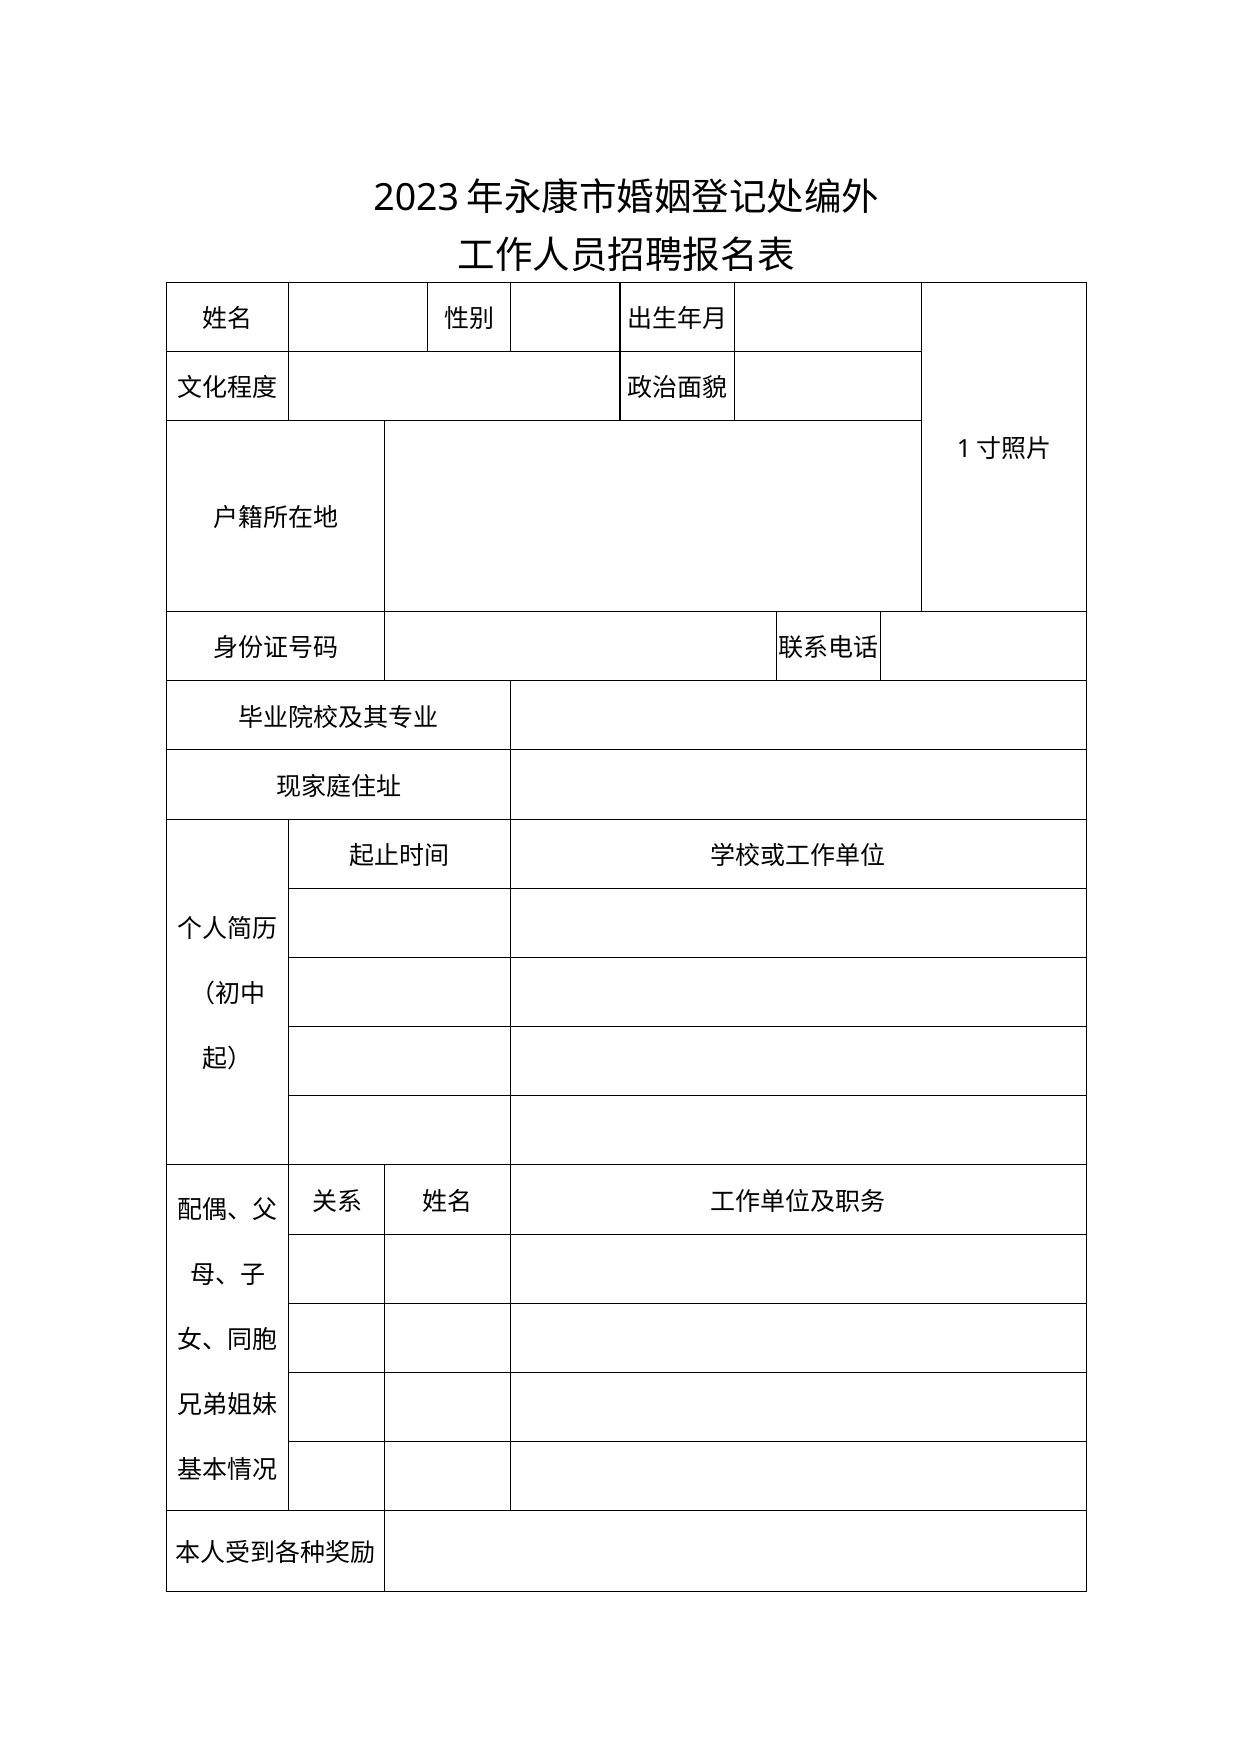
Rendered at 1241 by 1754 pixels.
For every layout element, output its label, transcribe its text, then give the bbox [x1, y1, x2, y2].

table_cell [289, 1096, 510, 1164]
table_cell [511, 1096, 1086, 1164]
table_cell [289, 1304, 384, 1372]
table_cell 1寸照片 [922, 283, 1086, 611]
table_cell 起止时间 [289, 820, 510, 888]
table_cell 学校或工作单位 [511, 820, 1086, 888]
table_cell 个人简历（初中起） [167, 820, 288, 1164]
table_cell [289, 1373, 384, 1441]
table_cell [289, 1027, 510, 1095]
table_cell [289, 958, 510, 1026]
table_cell [735, 352, 921, 420]
table_cell [881, 612, 1086, 680]
table_cell 毕业院校及其专业 [167, 681, 510, 749]
table_cell 姓名 [385, 1165, 510, 1233]
table_cell [289, 352, 619, 420]
table_cell [511, 1373, 1086, 1441]
table_cell [511, 750, 1086, 818]
table_cell [735, 283, 921, 351]
table_cell [385, 1373, 510, 1441]
table_cell 性别 [428, 283, 510, 351]
table_cell 文化程度 [167, 352, 288, 420]
table_cell 配偶、父母、子女、同胞兄弟姐妹基本情况 [167, 1165, 288, 1510]
table_cell [289, 1235, 384, 1303]
table_cell [511, 283, 619, 351]
table_cell 身份证号码 [167, 612, 384, 680]
table_cell [385, 421, 921, 611]
table_cell 政治面貌 [621, 352, 734, 420]
table_cell [511, 1027, 1086, 1095]
table_cell 出生年月 [621, 283, 734, 351]
table_cell 姓名 [167, 283, 288, 351]
table_cell [385, 1511, 1086, 1591]
table_cell [511, 1442, 1086, 1510]
table_cell [289, 889, 510, 957]
table_cell [385, 612, 776, 680]
table_cell [511, 889, 1086, 957]
table_cell [511, 1235, 1086, 1303]
table_cell 本人受到各种奖励或处分 [167, 1511, 384, 1591]
table_cell [511, 681, 1086, 749]
table_cell [385, 1304, 510, 1372]
table_cell [289, 1442, 384, 1510]
table_cell 关系 [289, 1165, 384, 1233]
table_cell [289, 283, 427, 351]
table_header 2023年永康市婚姻登记处编外 工作人员招聘报名表 [166, 162, 1086, 282]
table_cell 户籍所在地 [167, 421, 384, 611]
table_cell [385, 1442, 510, 1510]
table_cell 现家庭住址 [167, 750, 510, 818]
table_cell [511, 958, 1086, 1026]
table_cell [511, 1304, 1086, 1372]
table_cell 联系电话 [777, 612, 880, 680]
table_cell [385, 1235, 510, 1303]
table_cell 工作单位及职务 [511, 1165, 1086, 1233]
